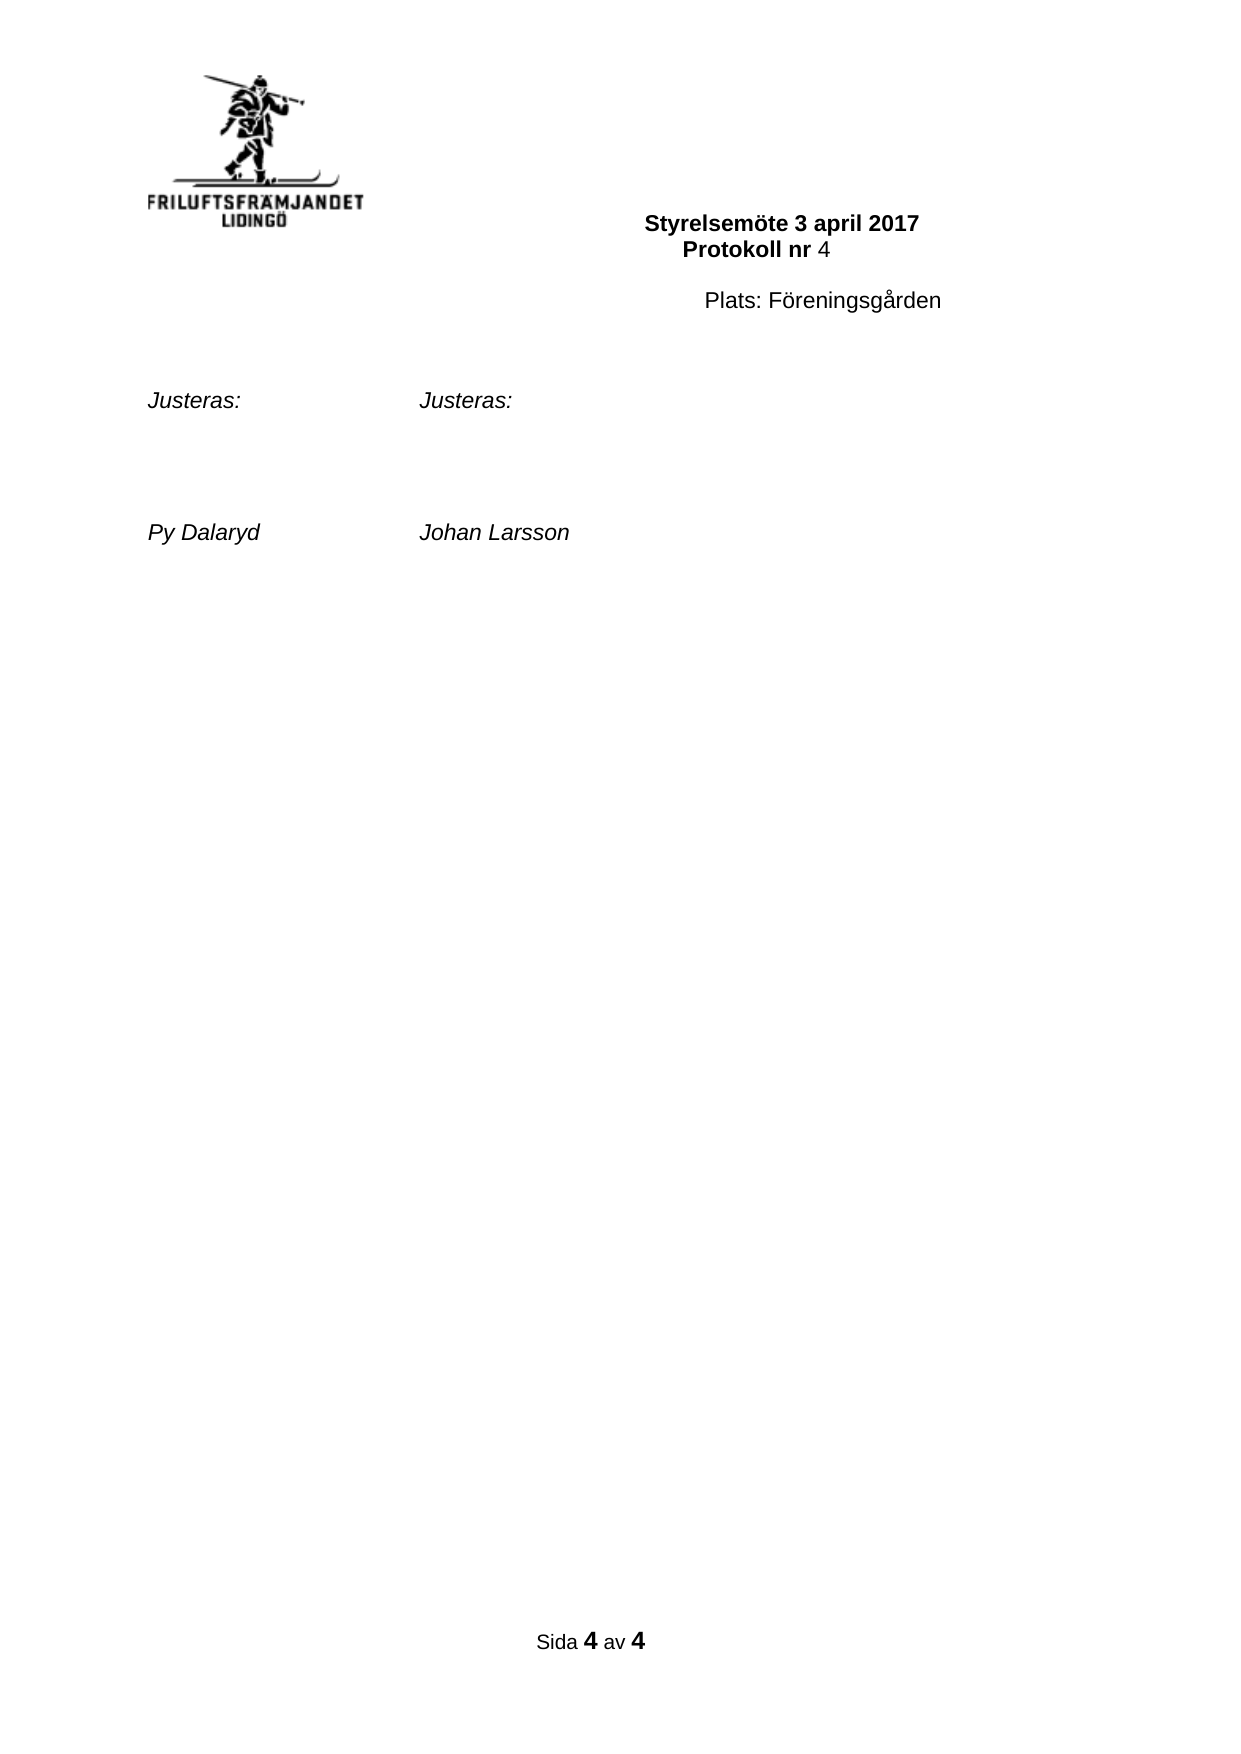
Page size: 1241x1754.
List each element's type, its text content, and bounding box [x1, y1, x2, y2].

text Justeras: Justeras: [148, 387, 1034, 414]
text Py Dalaryd Johan Larsson [148, 519, 1034, 545]
picture [147, 75, 365, 232]
